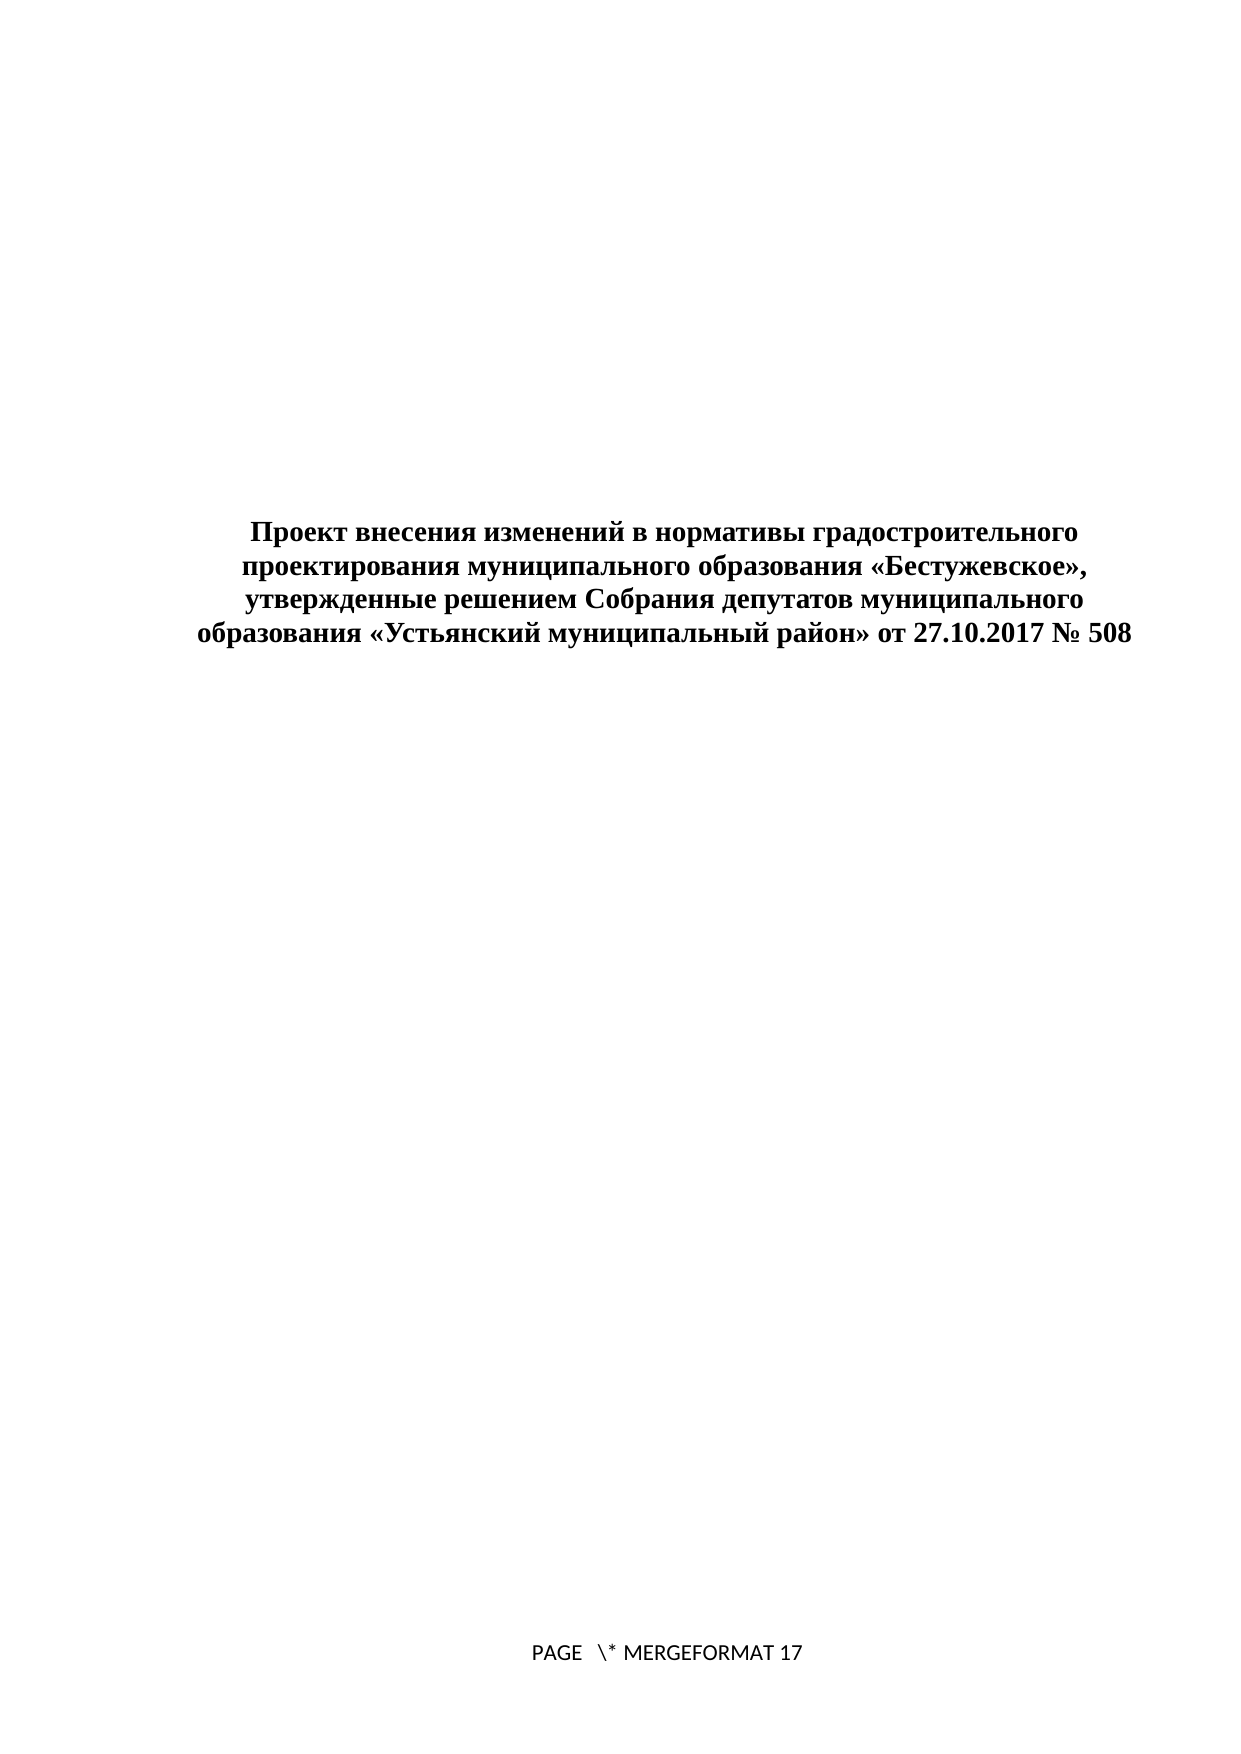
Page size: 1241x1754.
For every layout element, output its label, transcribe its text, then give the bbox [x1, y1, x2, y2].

title Проект внесения изменений в нормативы градостроительного проектирования муниципального образования «Бестужевское», утвержденные решением Собрания депутатов муниципального образования «Устьянский муниципальный район» от 27.10.2017 № 508 [177, 514, 1152, 648]
